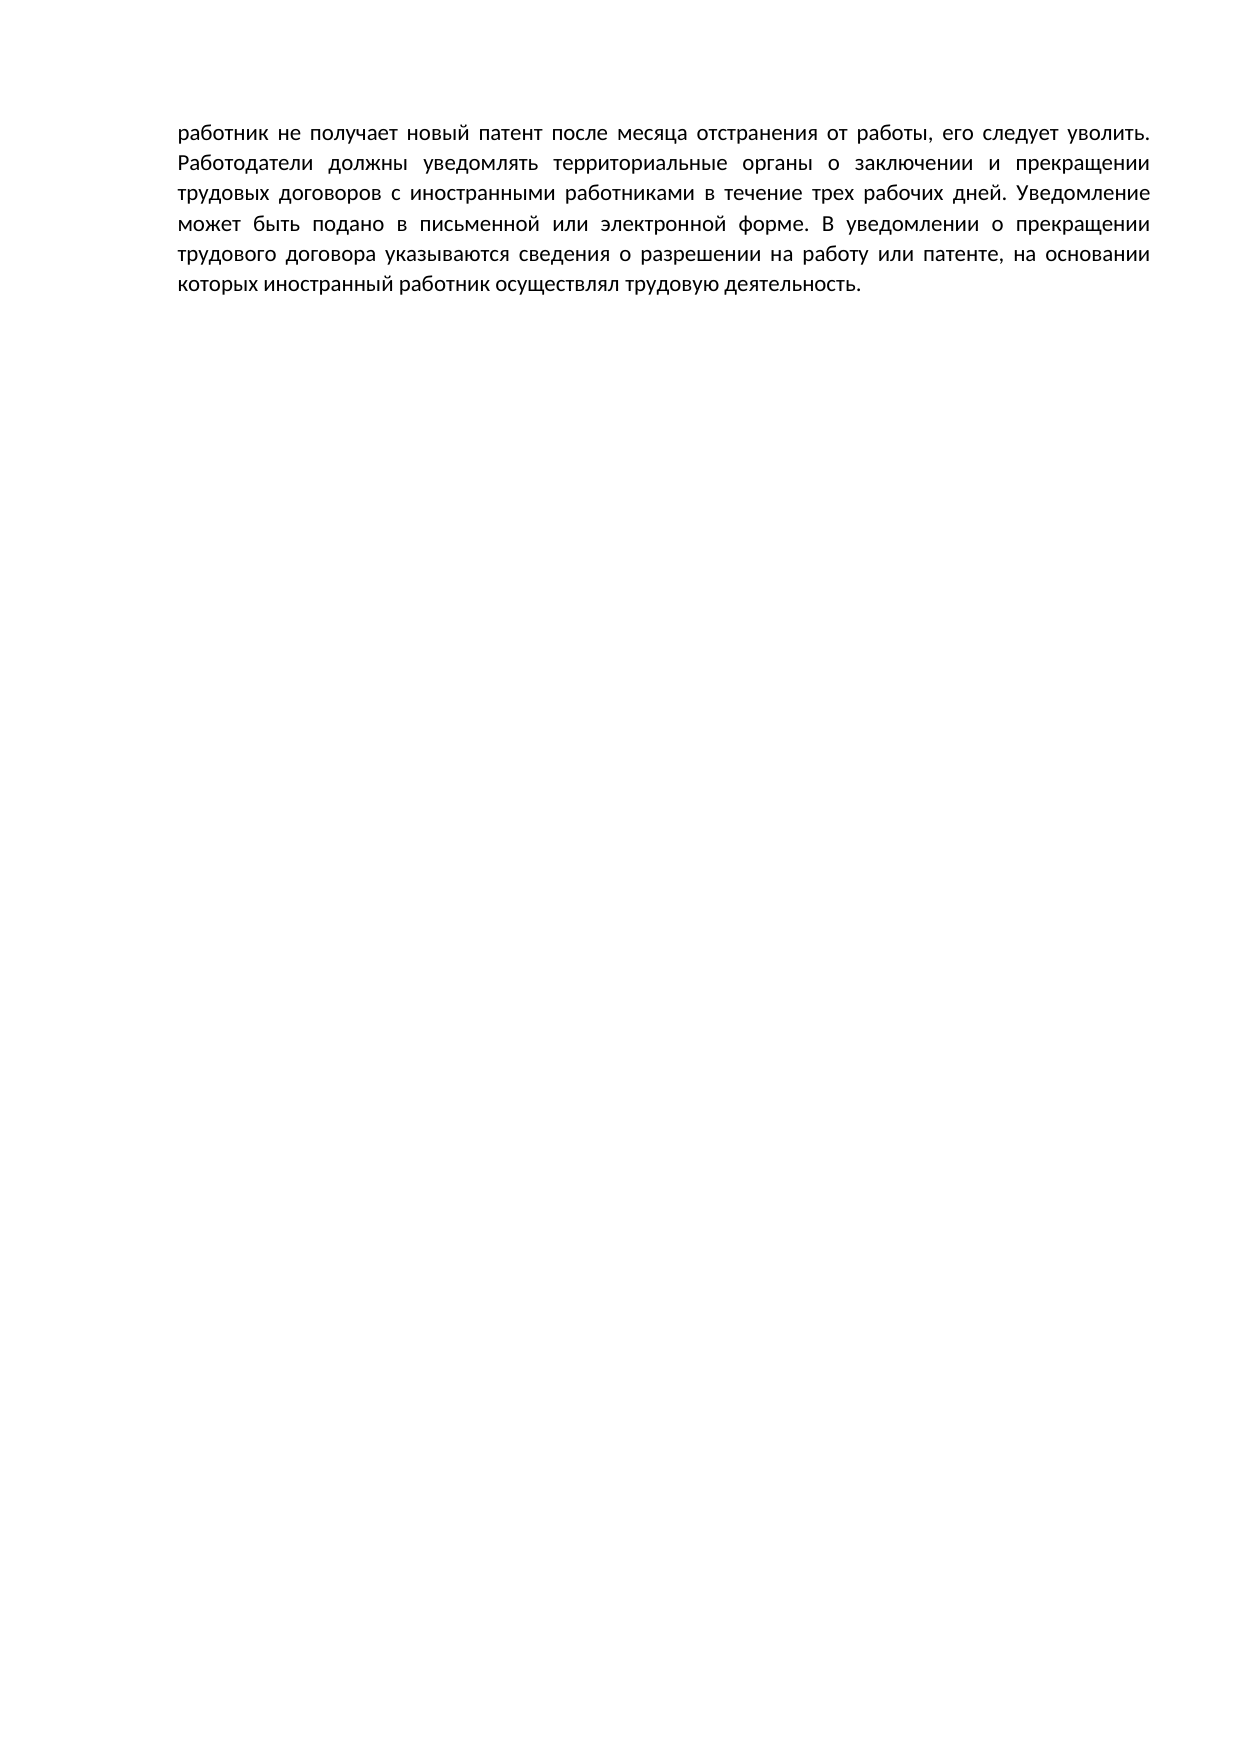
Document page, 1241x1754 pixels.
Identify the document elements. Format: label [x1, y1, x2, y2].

text [177, 118, 1152, 297]
